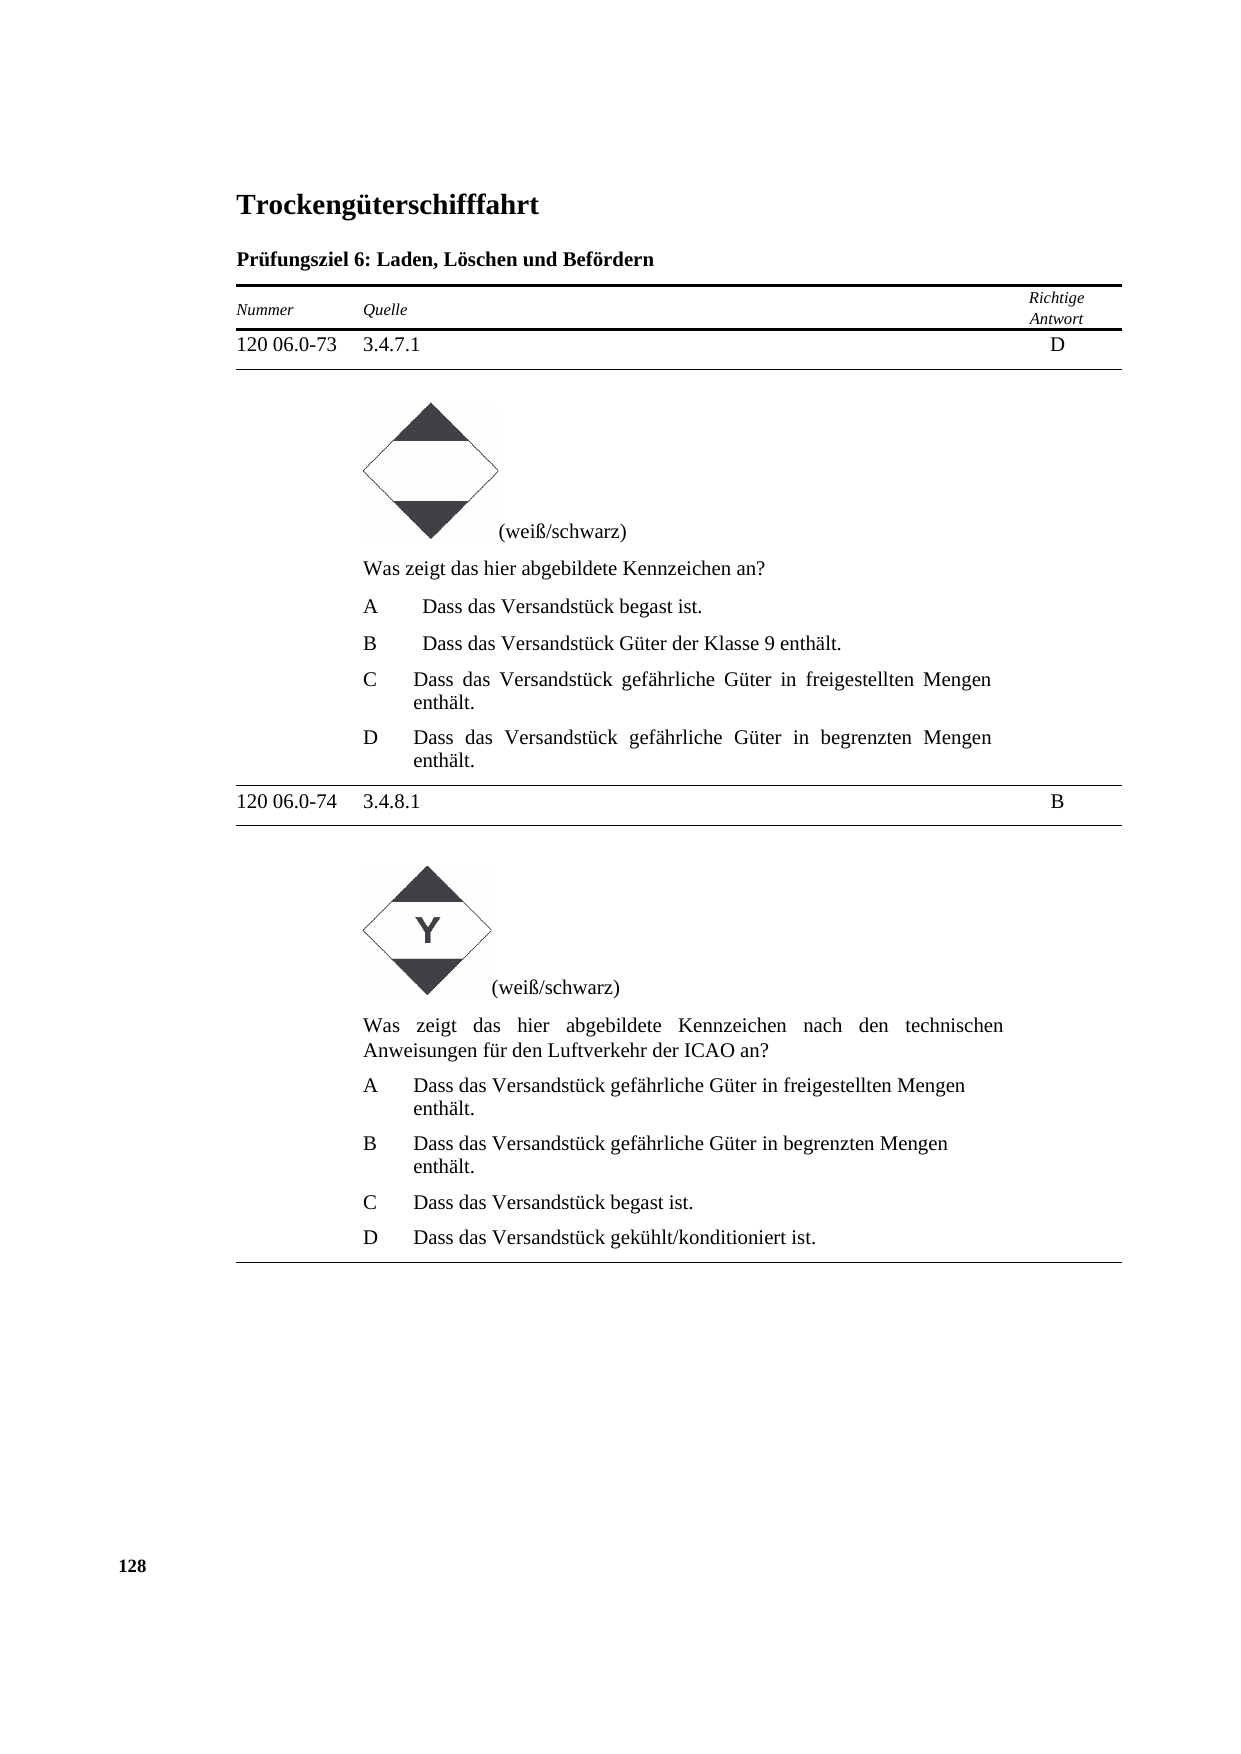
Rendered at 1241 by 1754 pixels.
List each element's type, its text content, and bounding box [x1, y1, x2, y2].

table_header Trockengüterschifffahrt Prüfungsziel 6: Laden, Löschen und Befördern [236, 177, 1122, 283]
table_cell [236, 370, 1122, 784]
table_cell Richtige Antwort [1004, 287, 1122, 328]
table_cell Nummer [236, 287, 363, 328]
picture [362, 402, 499, 539]
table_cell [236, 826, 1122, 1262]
table_cell Quelle [363, 287, 1004, 328]
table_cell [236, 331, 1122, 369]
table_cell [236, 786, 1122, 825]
picture [362, 866, 492, 995]
